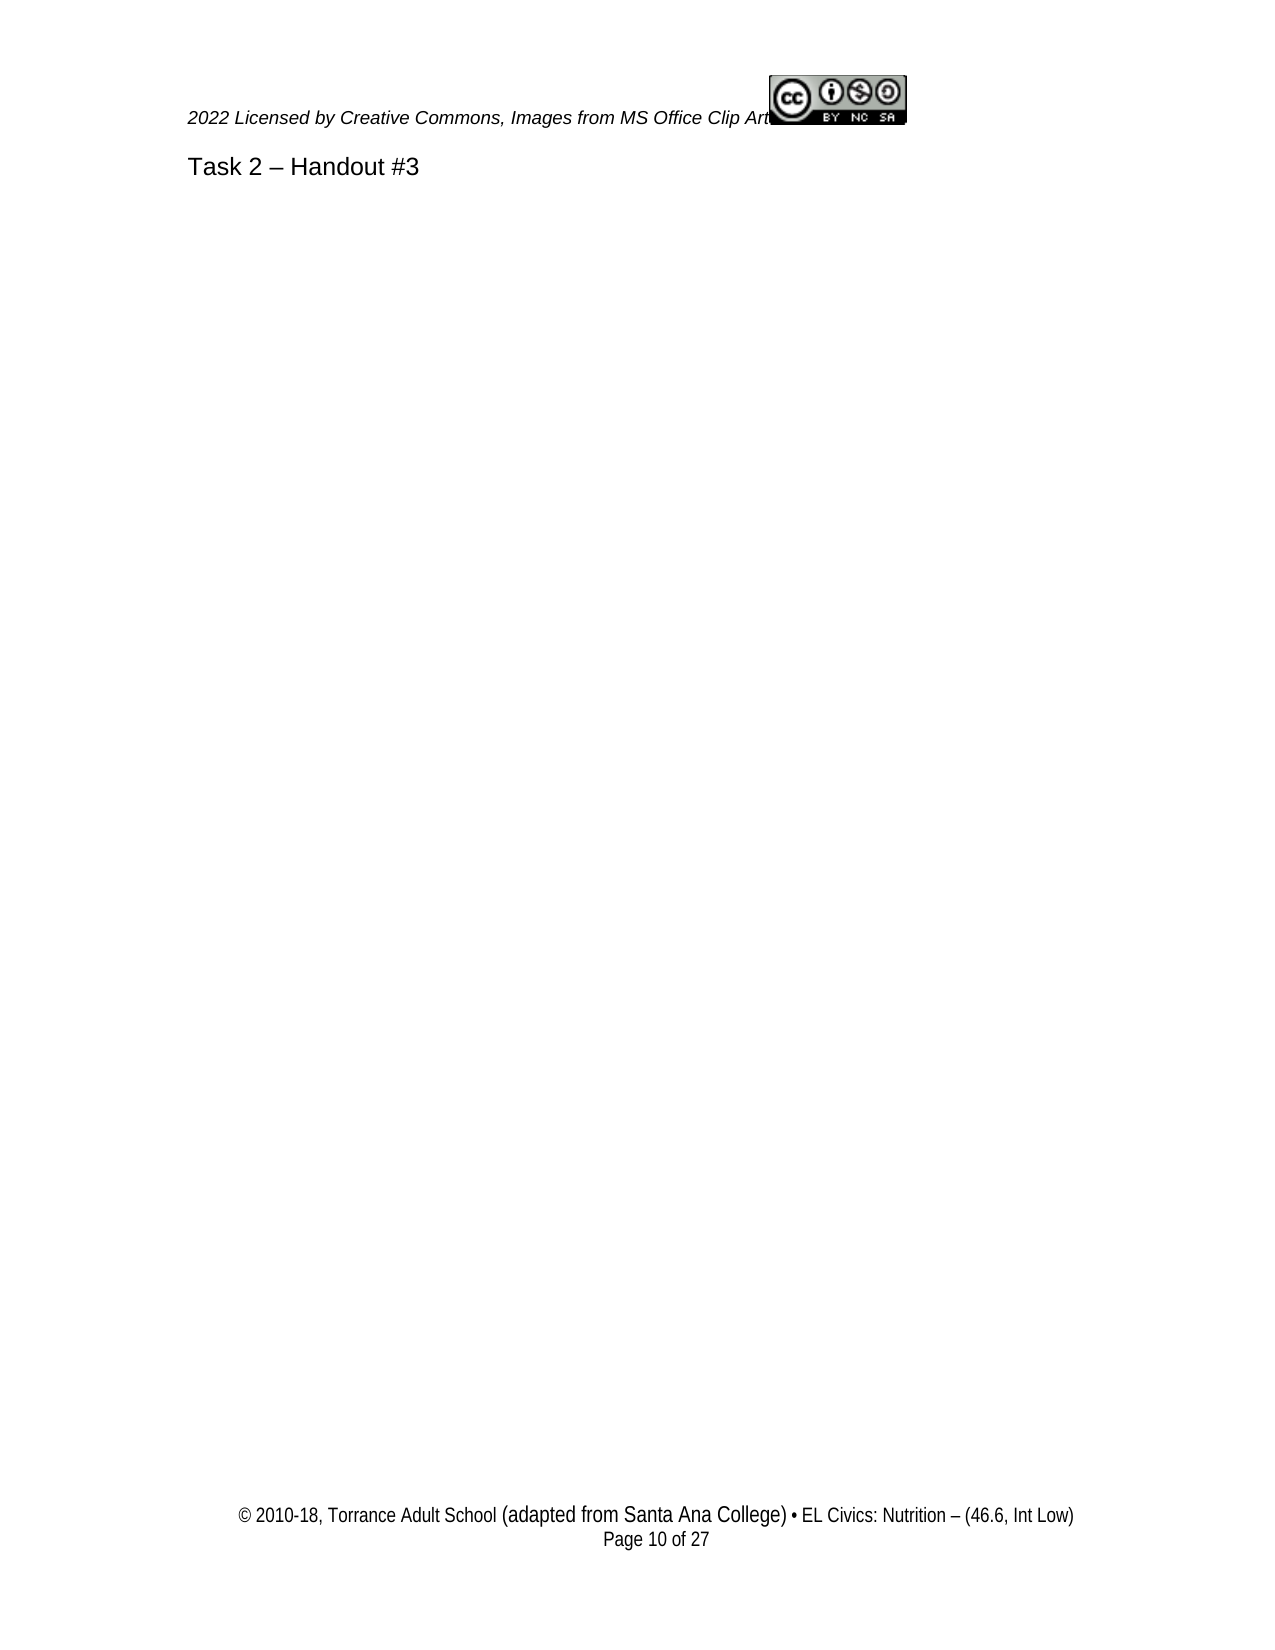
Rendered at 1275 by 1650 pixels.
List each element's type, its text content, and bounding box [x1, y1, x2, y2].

picture [769, 75, 907, 125]
text Task 2 – Handout #3 [187, 152, 1162, 181]
